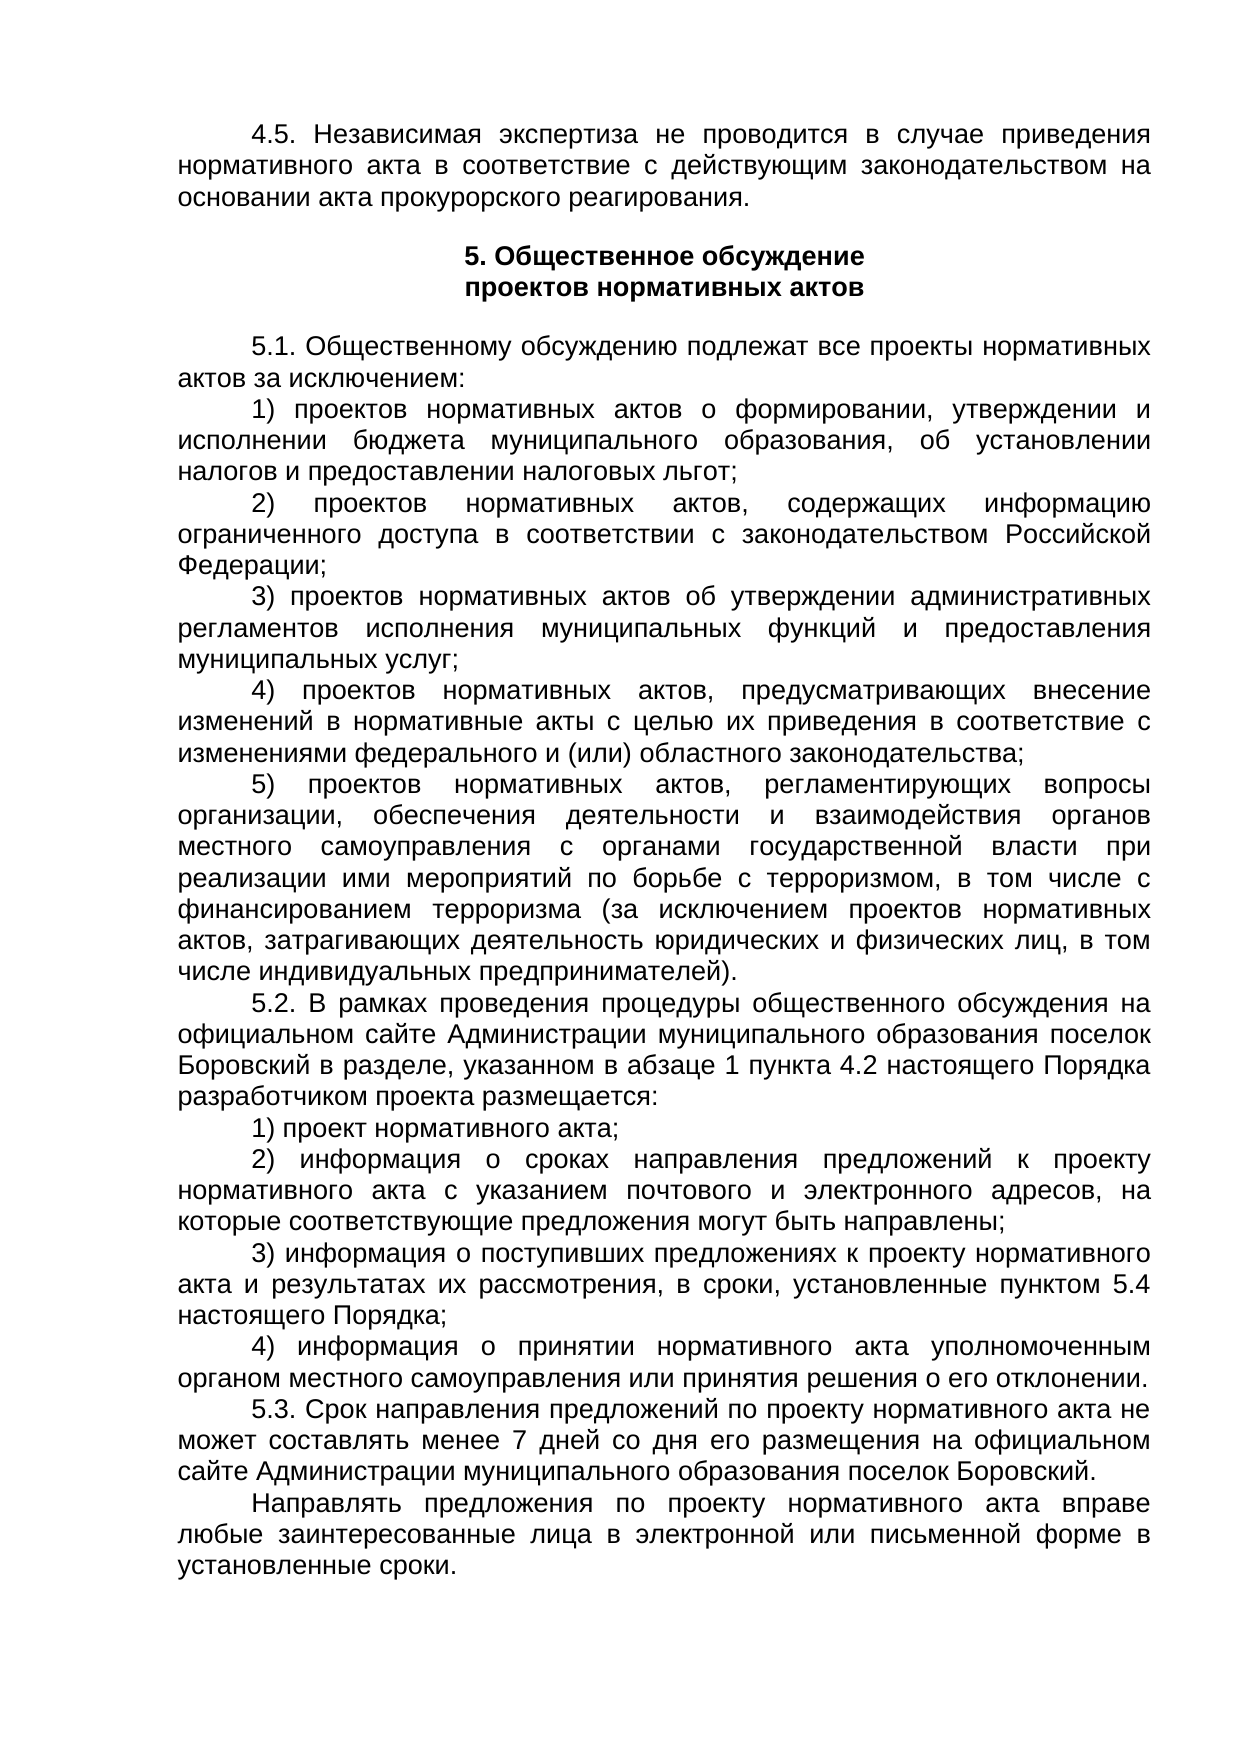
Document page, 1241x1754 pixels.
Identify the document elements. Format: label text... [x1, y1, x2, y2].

text 2) проектов нормативных актов, содержащих информацию ограниченного доступа в соответствии с законодательством Российской Федерации; [177, 487, 1152, 580]
text 3) информация о поступивших предложениях к проекту нормативного акта и результатах их рассмотрения, в сроки, установленные пунктом 5.4 настоящего Порядка; [177, 1237, 1152, 1330]
text 5. Общественное обсуждение [177, 240, 1152, 271]
text 5) проектов нормативных актов, регламентирующих вопросы организации, обеспечения деятельности и взаимодействия органов местного самоуправления с органами государственной власти при реализации ими мероприятий по борьбе с терроризмом, в том числе с финансированием терроризма (за исключением проектов нормативных актов, затрагивающих деятельность юридических и физических лиц, в том числе индивидуальных предпринимателей). [177, 768, 1152, 987]
text 2) информация о сроках направления предложений к проекту нормативного акта с указанием почтового и электронного адресов, на которые соответствующие предложения могут быть направлены; [177, 1143, 1152, 1237]
text 4.5. Независимая экспертиза не проводится в случае приведения нормативного акта в соответствие с действующим законодательством на основании акта прокурорского реагирования. [177, 118, 1152, 212]
text 5.1. Общественному обсуждению подлежат все проекты нормативных актов за исключением: [177, 330, 1152, 393]
text проектов нормативных актов [177, 271, 1152, 302]
text 1) проектов нормативных актов о формировании, утверждении и исполнении бюджета муниципального образования, об установлении налогов и предоставлении налоговых льгот; [177, 393, 1152, 487]
text 4) информация о принятии нормативного акта уполномоченным органом местного самоуправления или принятия решения о его отклонении. [177, 1330, 1152, 1393]
text Направлять предложения по проекту нормативного акта вправе любые заинтересованные лица в электронной или письменной форме в установленные сроки. [177, 1487, 1152, 1580]
text 1) проект нормативного акта; [177, 1112, 1152, 1143]
text 3) проектов нормативных актов об утверждении административных регламентов исполнения муниципальных функций и предоставления муниципальных услуг; [177, 580, 1152, 674]
text 5.2. В рамках проведения процедуры общественного обсуждения на официальном сайте Администрации муниципального образования поселок Боровский в разделе, указанном в абзаце 1 пункта 4.2 настоящего Порядка разработчиком проекта размещается: [177, 987, 1152, 1112]
text 4) проектов нормативных актов, предусматривающих внесение изменений в нормативные акты с целью их приведения в соответствие с изменениями федерального и (или) областного законодательства; [177, 674, 1152, 768]
text 5.3. Срок направления предложений по проекту нормативного акта не может составлять менее 7 дней со дня его размещения на официальном сайте Администрации муниципального образования поселок Боровский. [177, 1393, 1152, 1487]
